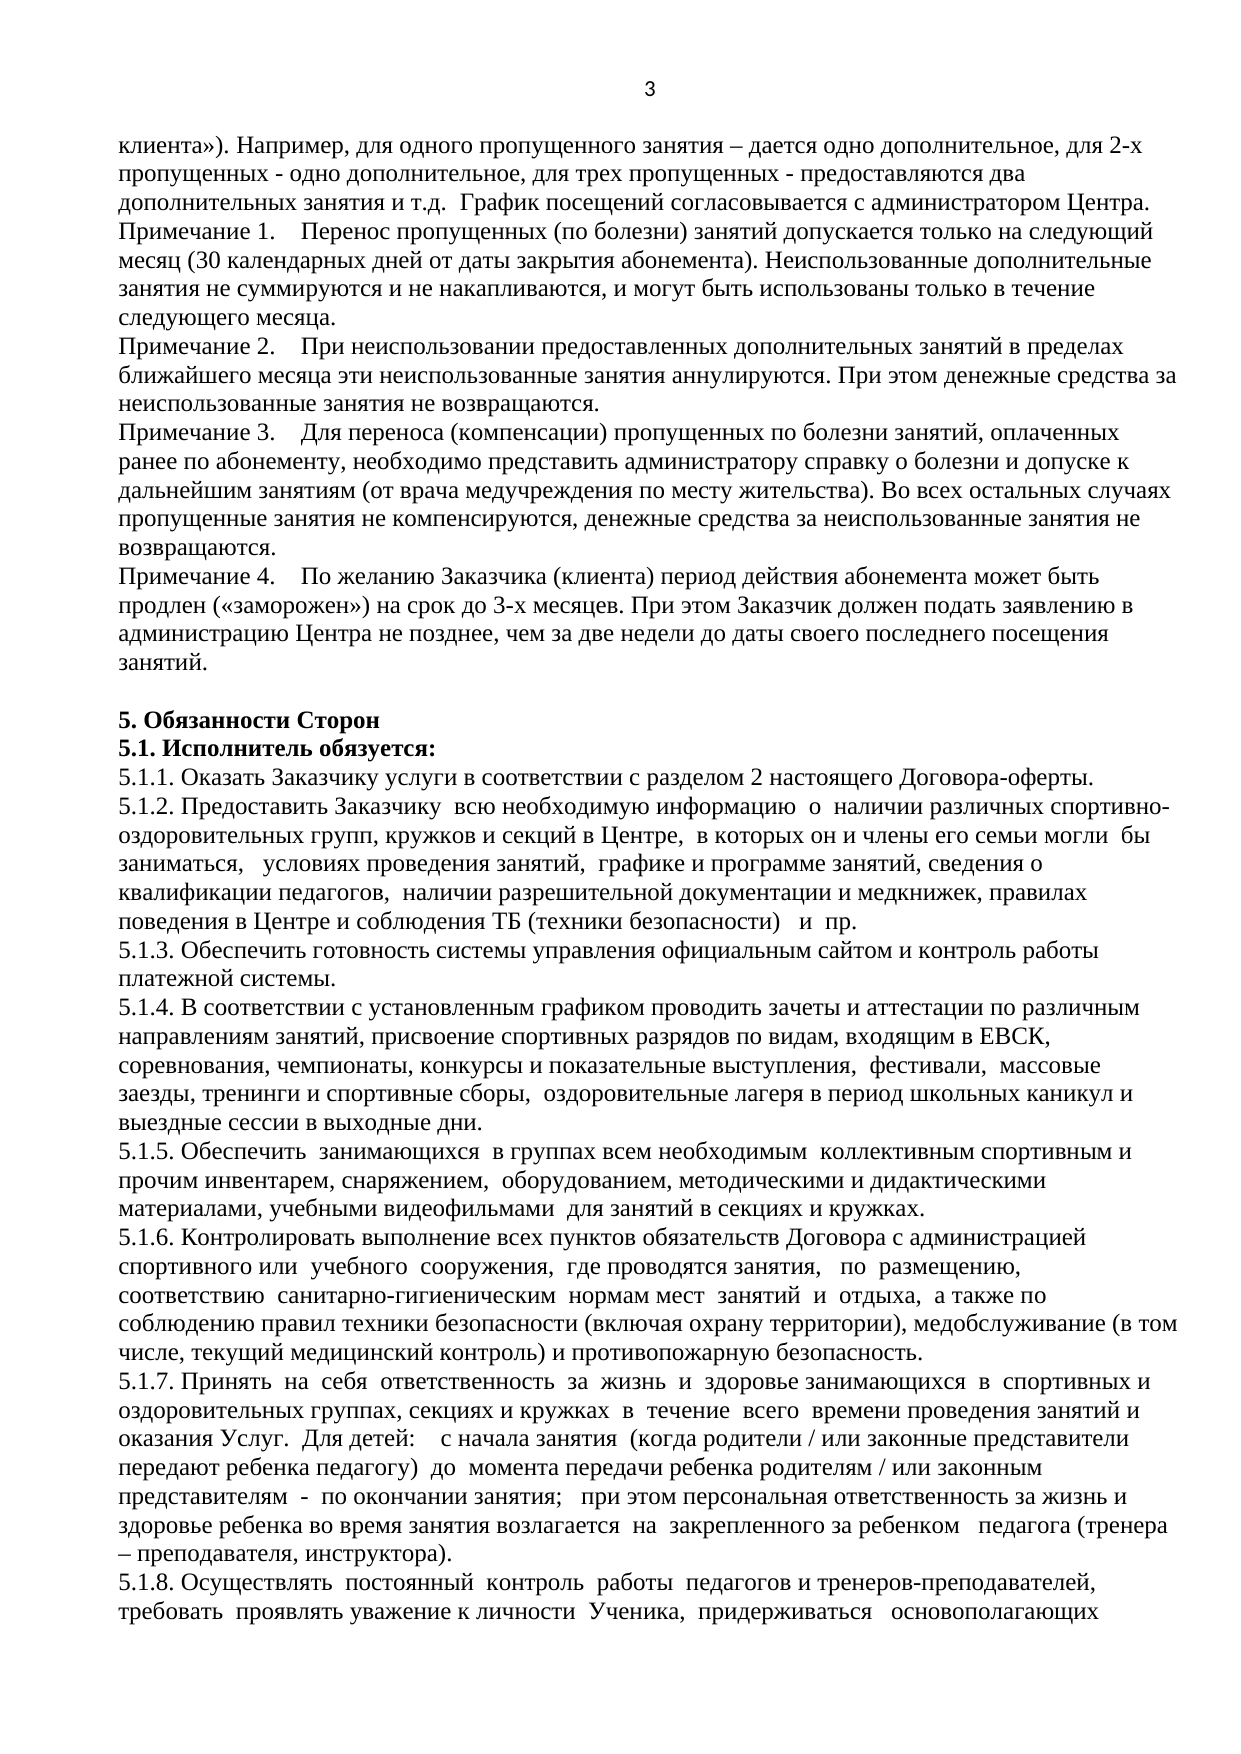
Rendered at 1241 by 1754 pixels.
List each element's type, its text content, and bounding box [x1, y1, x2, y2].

text 5.1.2. Предоставить Заказчику всю необходимую информацию о наличии различных спортивно-оздоровительных групп, кружков и секций в Центре, в которых он и члены его семьи могли бы заниматься, условиях проведения занятий, графике и программе занятий, сведения о квалификации педагогов, наличии разрешительной документации и медкнижек, правилах поведения в Центре и соблюдения ТБ (техники безопасности) и пр. [118, 791, 1181, 935]
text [118, 130, 1181, 705]
text 5. Обязанности Сторон [118, 705, 1181, 733]
text 5.1.4. В соответствии с установленным графиком проводить зачеты и аттестации по различным направлениям занятий, присвоение спортивных разрядов по видам, входящим в ЕВСК, соревнования, чемпионаты, конкурсы и показательные выступления, фестивали, массовые заезды, тренинги и спортивные сборы, оздоровительные лагеря в период школьных каникул и выездные сессии в выходные дни. [118, 992, 1181, 1136]
text 5.1.6. Контролировать выполнение всех пунктов обязательств Договора с администрацией спортивного или учебного сооружения, где проводятся занятия, по размещению, соответствию санитарно-гигиеническим нормам мест занятий и отдыха, а также по соблюдению правил техники безопасности (включая охрану территории), медобслуживание (в том числе, текущий медицинский контроль) и противопожарную безопасность. [118, 1222, 1181, 1366]
text 5.1.1. Оказать Заказчику услуги в соответствии с разделом 2 настоящего Договора-оферты. [118, 762, 1181, 791]
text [118, 1567, 1181, 1625]
text 5.1.7. Принять на себя ответственность за жизнь и здоровье занимающихся в спортивных и оздоровительных группах, секциях и кружках в течение всего времени проведения занятий и оказания Услуг. Для детей: с начала занятия (когда родители / или законные представители передают ребенка педагогу) до момента передачи ребенка родителям / или законным представителям - по окончании занятия; при этом персональная ответственность за жизнь и здоровье ребенка во время занятия возлагается на закрепленного за ребенком педагога (тренера – преподавателя, инструктора). [118, 1366, 1181, 1567]
text 5.1. Исполнитель обязуется: [118, 733, 1181, 762]
text 5.1.3. Обеспечить готовность системы управления официальным сайтом и контроль работы платежной системы. [118, 935, 1181, 992]
text 5.1.5. Обеспечить занимающихся в группах всем необходимым коллективным спортивным и прочим инвентарем, снаряжением, оборудованием, методическими и дидактическими материалами, учебными видеофильмами для занятий в секциях и кружках. [118, 1136, 1181, 1222]
